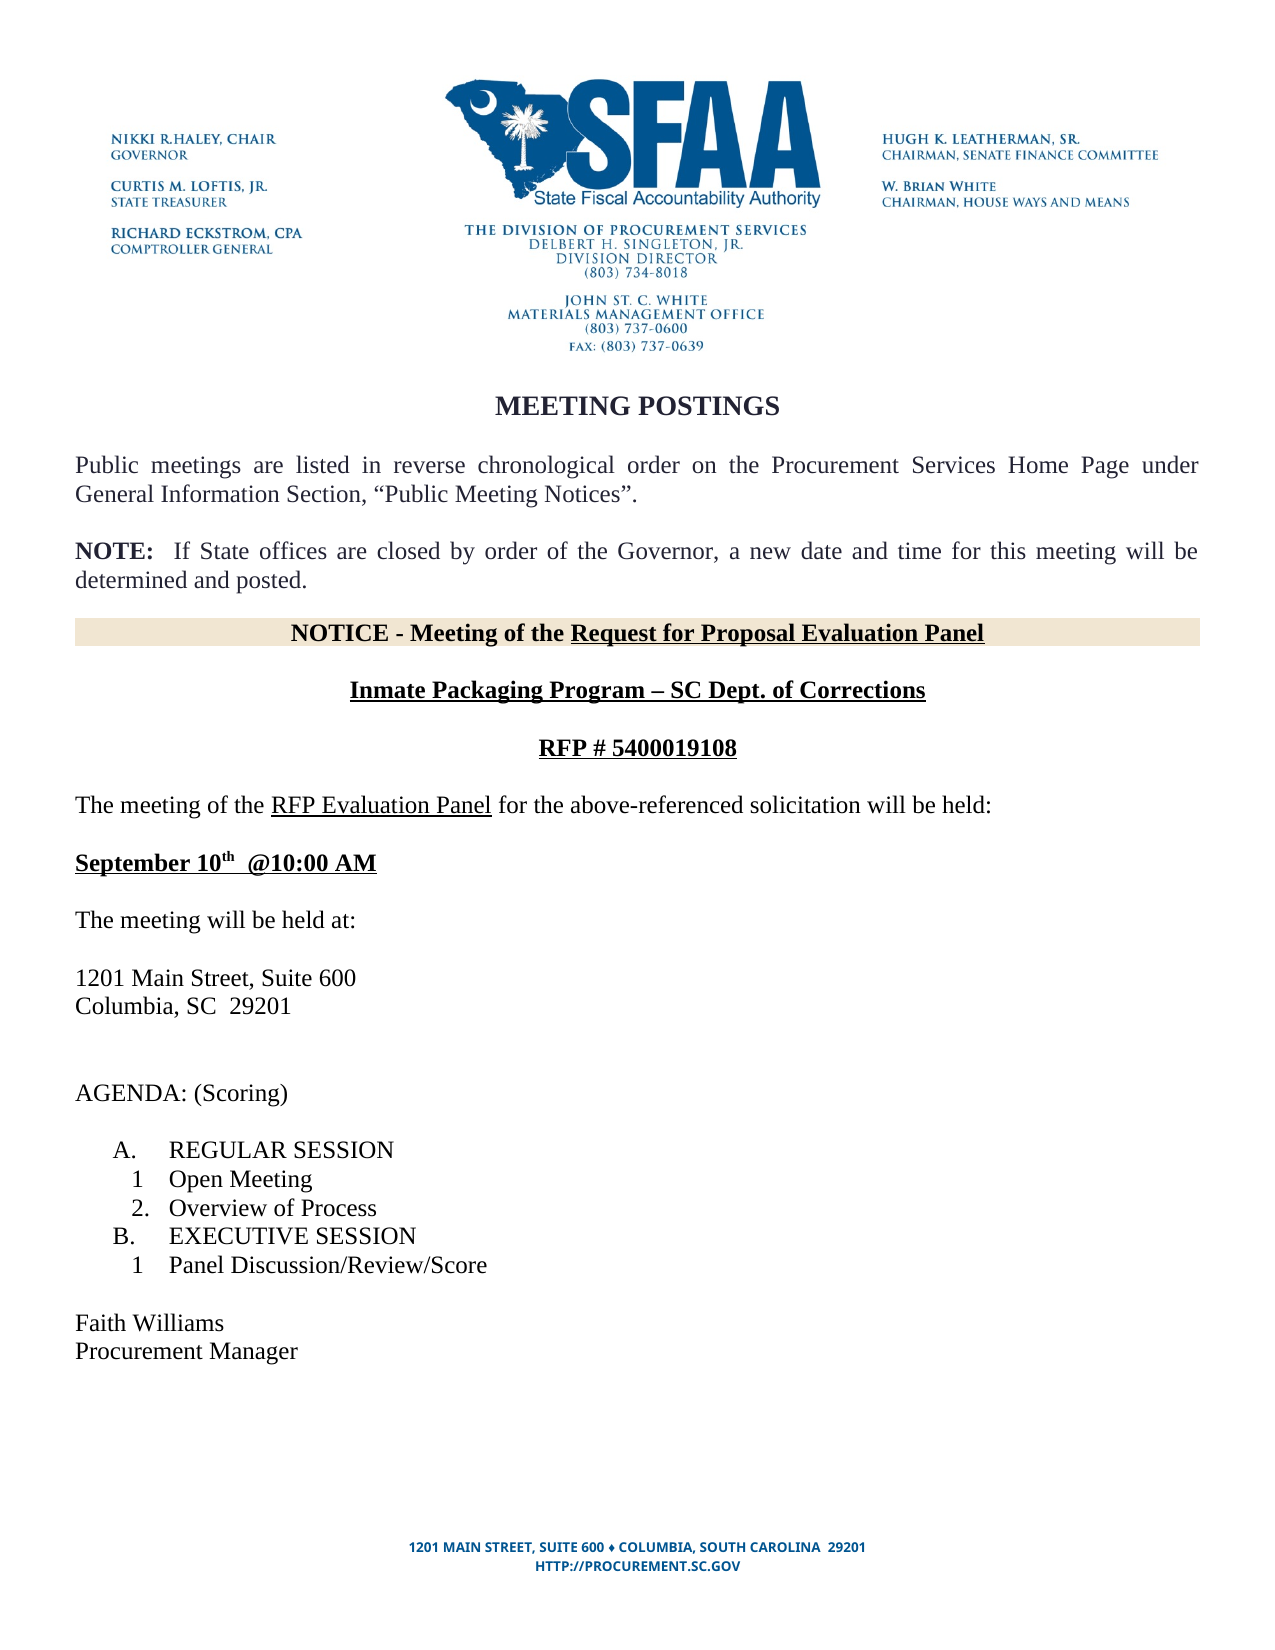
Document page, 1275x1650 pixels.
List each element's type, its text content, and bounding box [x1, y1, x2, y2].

text Procurement Manager [75, 1336, 1200, 1365]
text AGENDA: (Scoring) [75, 1078, 1200, 1106]
text Faith Williams [75, 1308, 1200, 1336]
text Public meetings are listed in reverse chronological order on the Procurement Services Home Page under General Information Section, “Public Meeting Notices”. [75, 450, 1200, 507]
picture [75, 75, 1200, 356]
list REGULAR SESSION 1 Open Meeting 2. Overview of Process B. EXECUTIVE SESSION 1 Panel Discussion/Review/Score [112, 1135, 1200, 1279]
text 1201 Main Street, Suite 600 [75, 963, 1200, 991]
text RFP # 5400019108 [75, 733, 1200, 790]
text The meeting of the RFP Evaluation Panel for the above-referenced solicitation will be held: [75, 790, 1200, 819]
text Columbia, SC 29201 [75, 991, 1200, 1049]
text September 10th @10:00 AM [75, 848, 1200, 876]
text MEETING POSTINGS [75, 389, 1200, 421]
text NOTE: If State offices are closed by order of the Governor, a new date and time for this meeting will be determined and posted. [75, 536, 1200, 594]
text NOTICE - Meeting of the Request for Proposal Evaluation Panel [75, 618, 1200, 646]
text The meeting will be held at: [75, 905, 1200, 934]
text Inmate Packaging Program – SC Dept. of Corrections [75, 675, 1200, 704]
